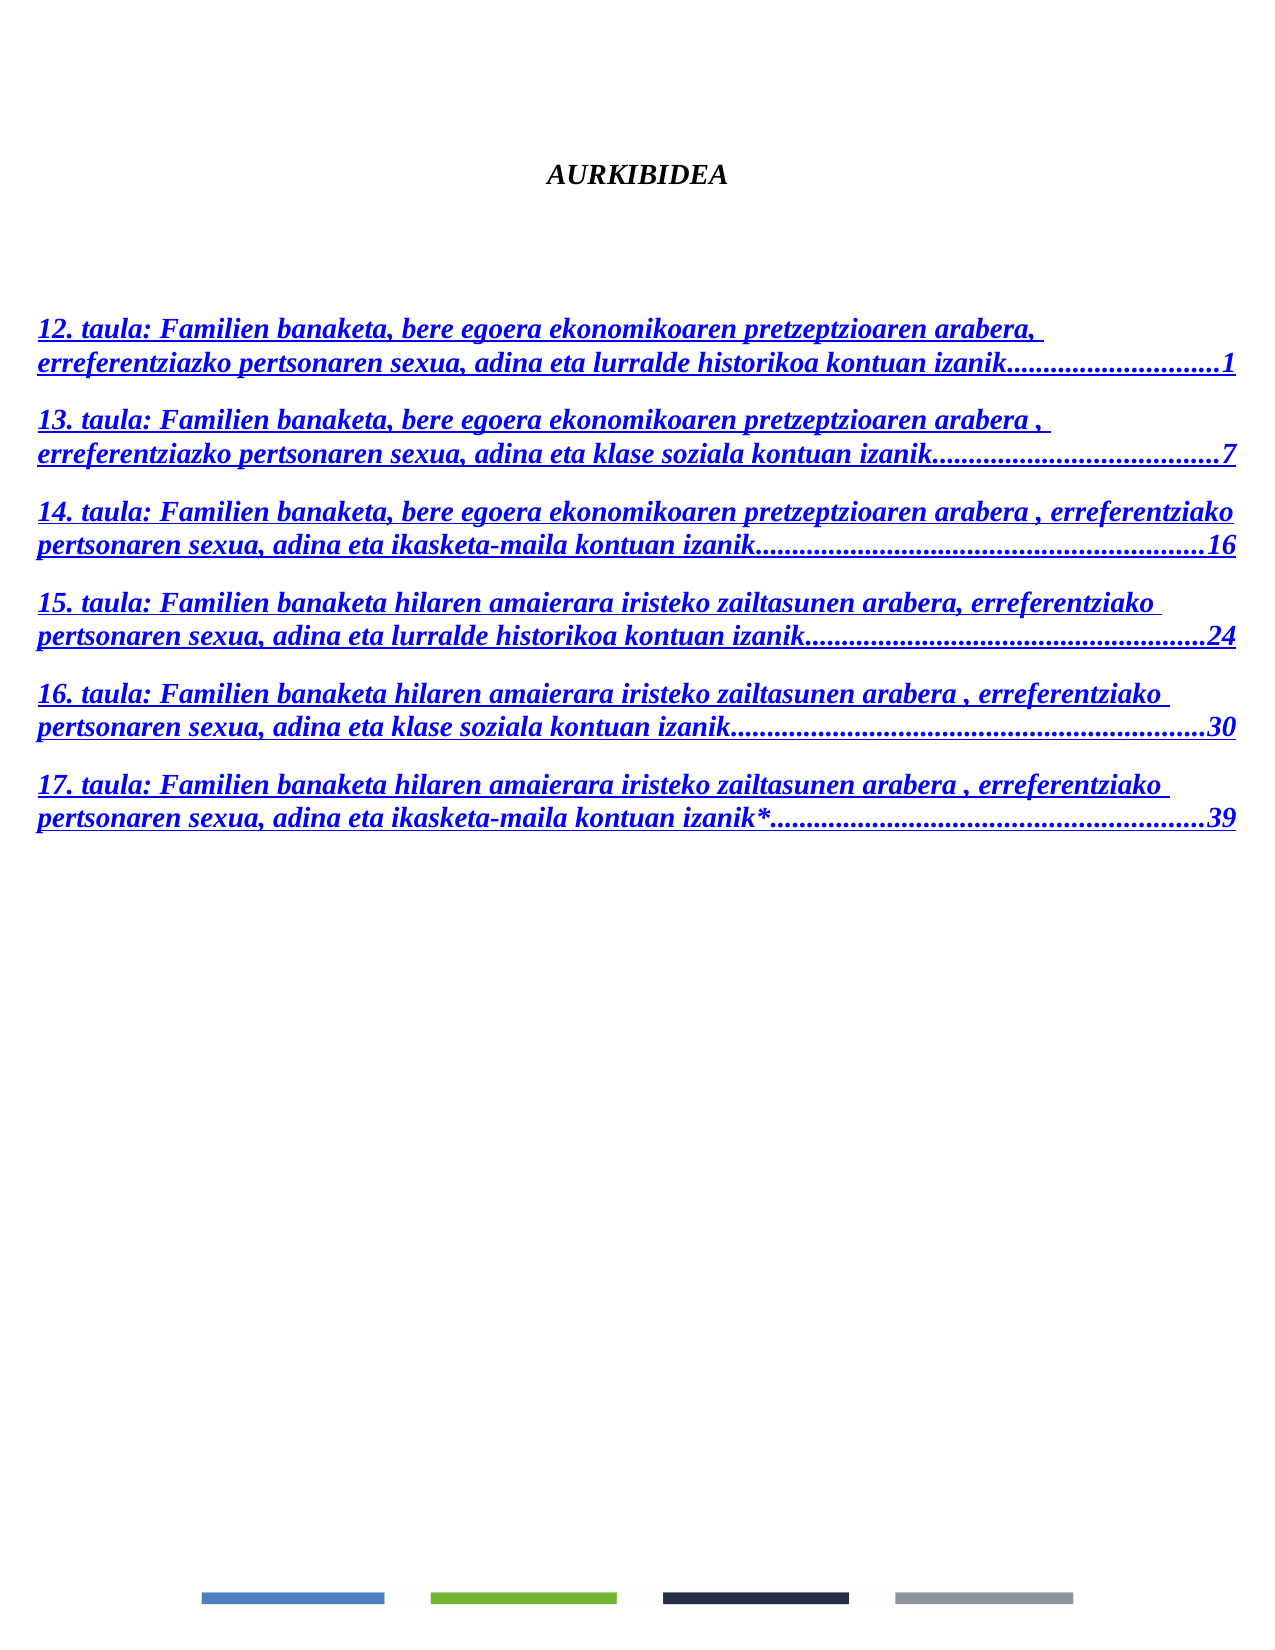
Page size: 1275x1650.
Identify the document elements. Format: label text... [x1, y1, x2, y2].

text AURKIBIDEA [37, 157, 1238, 191]
text 13. taula: Familien banaketa, bere egoera ekonomikoaren pretzeptzioaren arabera , erreferentziazko pertsonaren sexua, adina eta klase soziala kontuan izanik 7 [37, 402, 1238, 469]
text 16. taula: Familien banaketa hilaren amaierara iristeko zailtasunen arabera , erreferentziako pertsonaren sexua, adina eta klase soziala kontuan izanik 30 [37, 676, 1238, 743]
text 15. taula: Familien banaketa hilaren amaierara iristeko zailtasunen arabera, erreferentziako pertsonaren sexua, adina eta lurralde historikoa kontuan izanik 24 [37, 585, 1238, 652]
text 17. taula: Familien banaketa hilaren amaierara iristeko zailtasunen arabera , erreferentziako pertsonaren sexua, adina eta ikasketa-maila kontuan izanik* 39 [37, 767, 1238, 834]
picture [201, 1588, 1074, 1608]
text 12. taula: Familien banaketa, bere egoera ekonomikoaren pretzeptzioaren arabera, erreferentziazko pertsonaren sexua, adina eta lurralde historikoa kontuan izanik 1 [37, 311, 1238, 378]
text 14. taula: Familien banaketa, bere egoera ekonomikoaren pretzeptzioaren arabera , erreferentziako pertsonaren sexua, adina eta ikasketa-maila kontuan izanik 16 [37, 494, 1238, 561]
